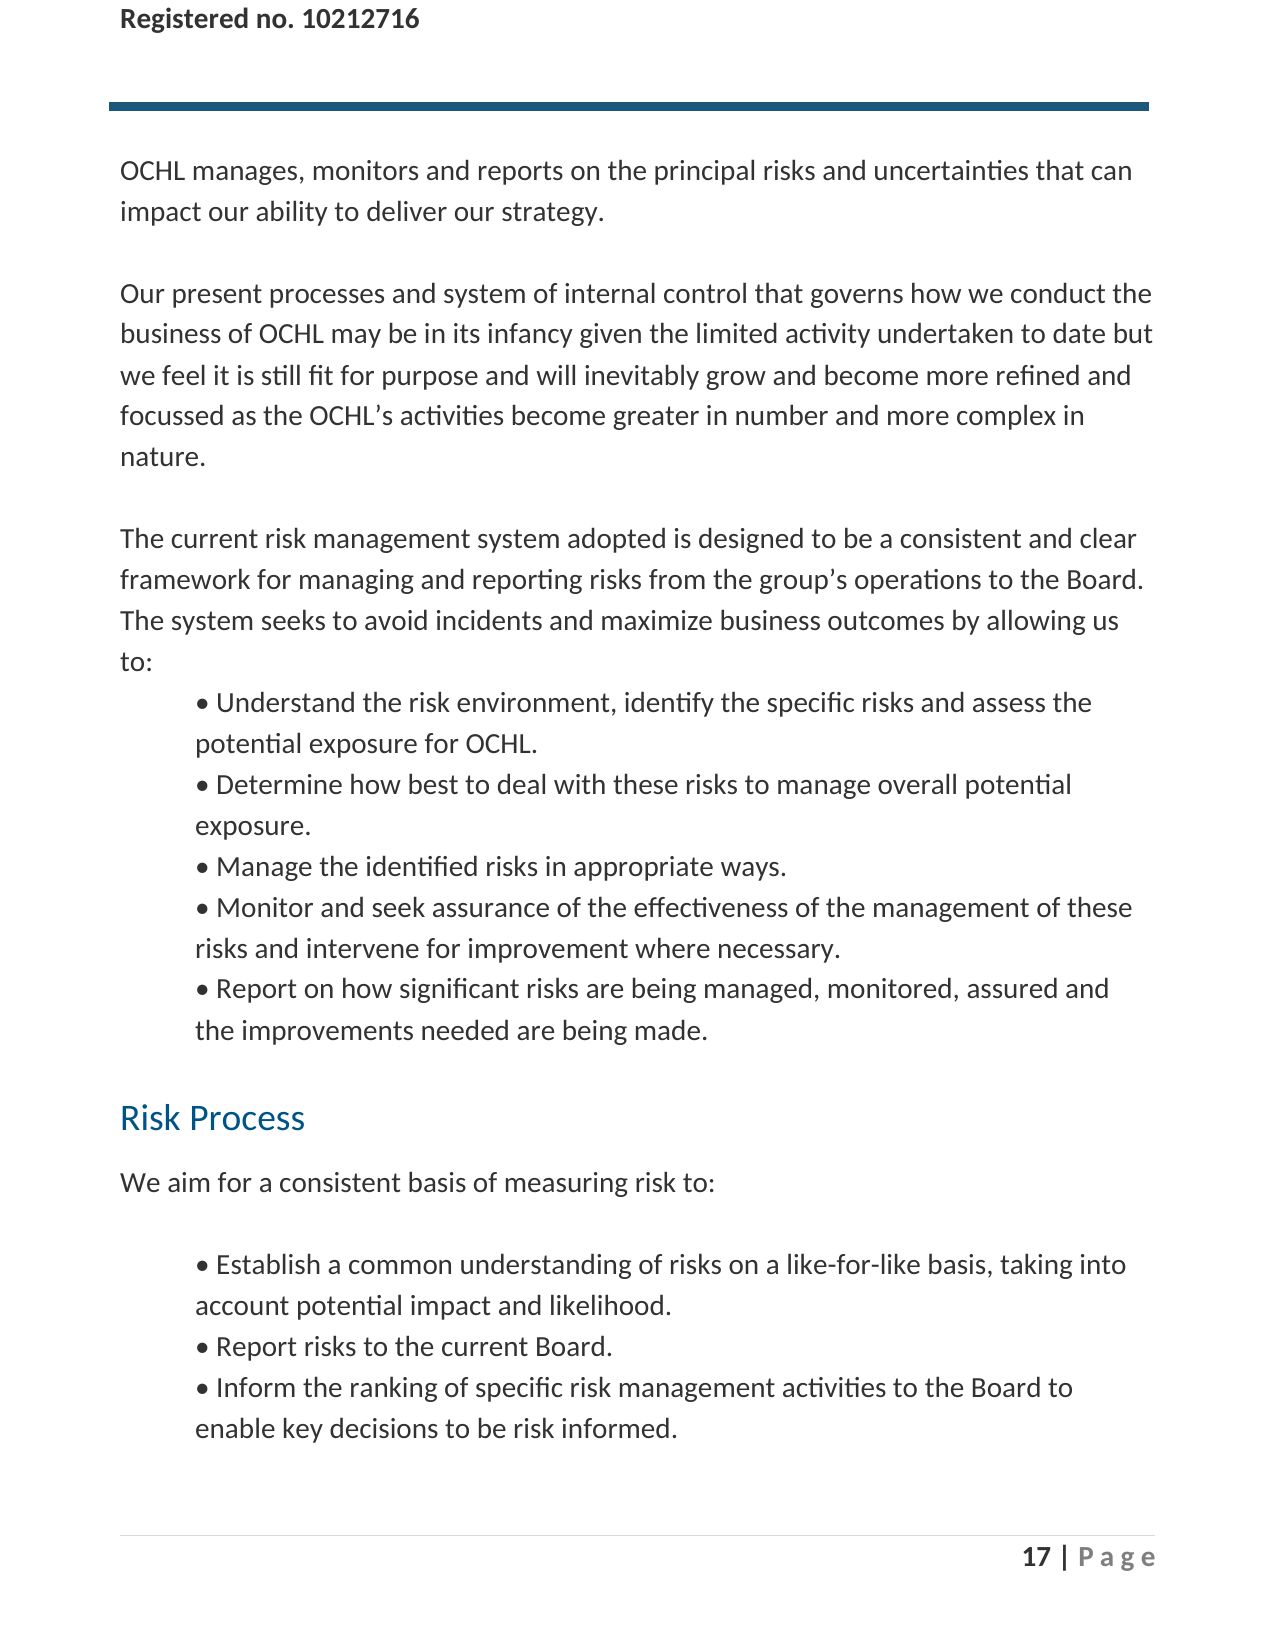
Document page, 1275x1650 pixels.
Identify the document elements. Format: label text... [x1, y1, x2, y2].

text • Manage the identified risks in appropriate ways. [120, 848, 1155, 883]
text • Determine how best to deal with these risks to manage overall potential exposure. [195, 766, 1155, 842]
subtitle Risk Process [120, 1093, 1155, 1139]
text Our present processes and system of internal control that governs how we conduct the business of OCHL may be in its infancy given the limited activity undertaken to date but we feel it is still fit for purpose and will inevitably grow and become more refined and focussed as the OCHL’s activities become greater in number and more complex in nature. [120, 275, 1155, 474]
text • Inform the ranking of specific risk management activities to the Board to enable key decisions to be risk informed. [195, 1369, 1155, 1446]
text • Establish a common understanding of risks on a like-for-like basis, taking into account potential impact and likelihood. [195, 1246, 1155, 1323]
text The current risk management system adopted is designed to be a consistent and clear framework for managing and reporting risks from the group’s operations to the Board. The system seeks to avoid incidents and maximize business outcomes by allowing us to: [120, 520, 1155, 679]
text • Report risks to the current Board. [195, 1328, 1155, 1364]
text We aim for a consistent basis of measuring risk to: [120, 1164, 1155, 1200]
text OCHL manages, monitors and reports on the principal risks and uncertainties that can impact our ability to deliver our strategy. [120, 152, 1155, 228]
text • Understand the risk environment, identify the specific risks and assess the potential exposure for OCHL. [195, 684, 1155, 761]
text • Monitor and seek assurance of the effectiveness of the management of these risks and intervene for improvement where necessary. [195, 889, 1155, 965]
text • Report on how significant risks are being managed, monitored, assured and the improvements needed are being made. [195, 971, 1155, 1047]
